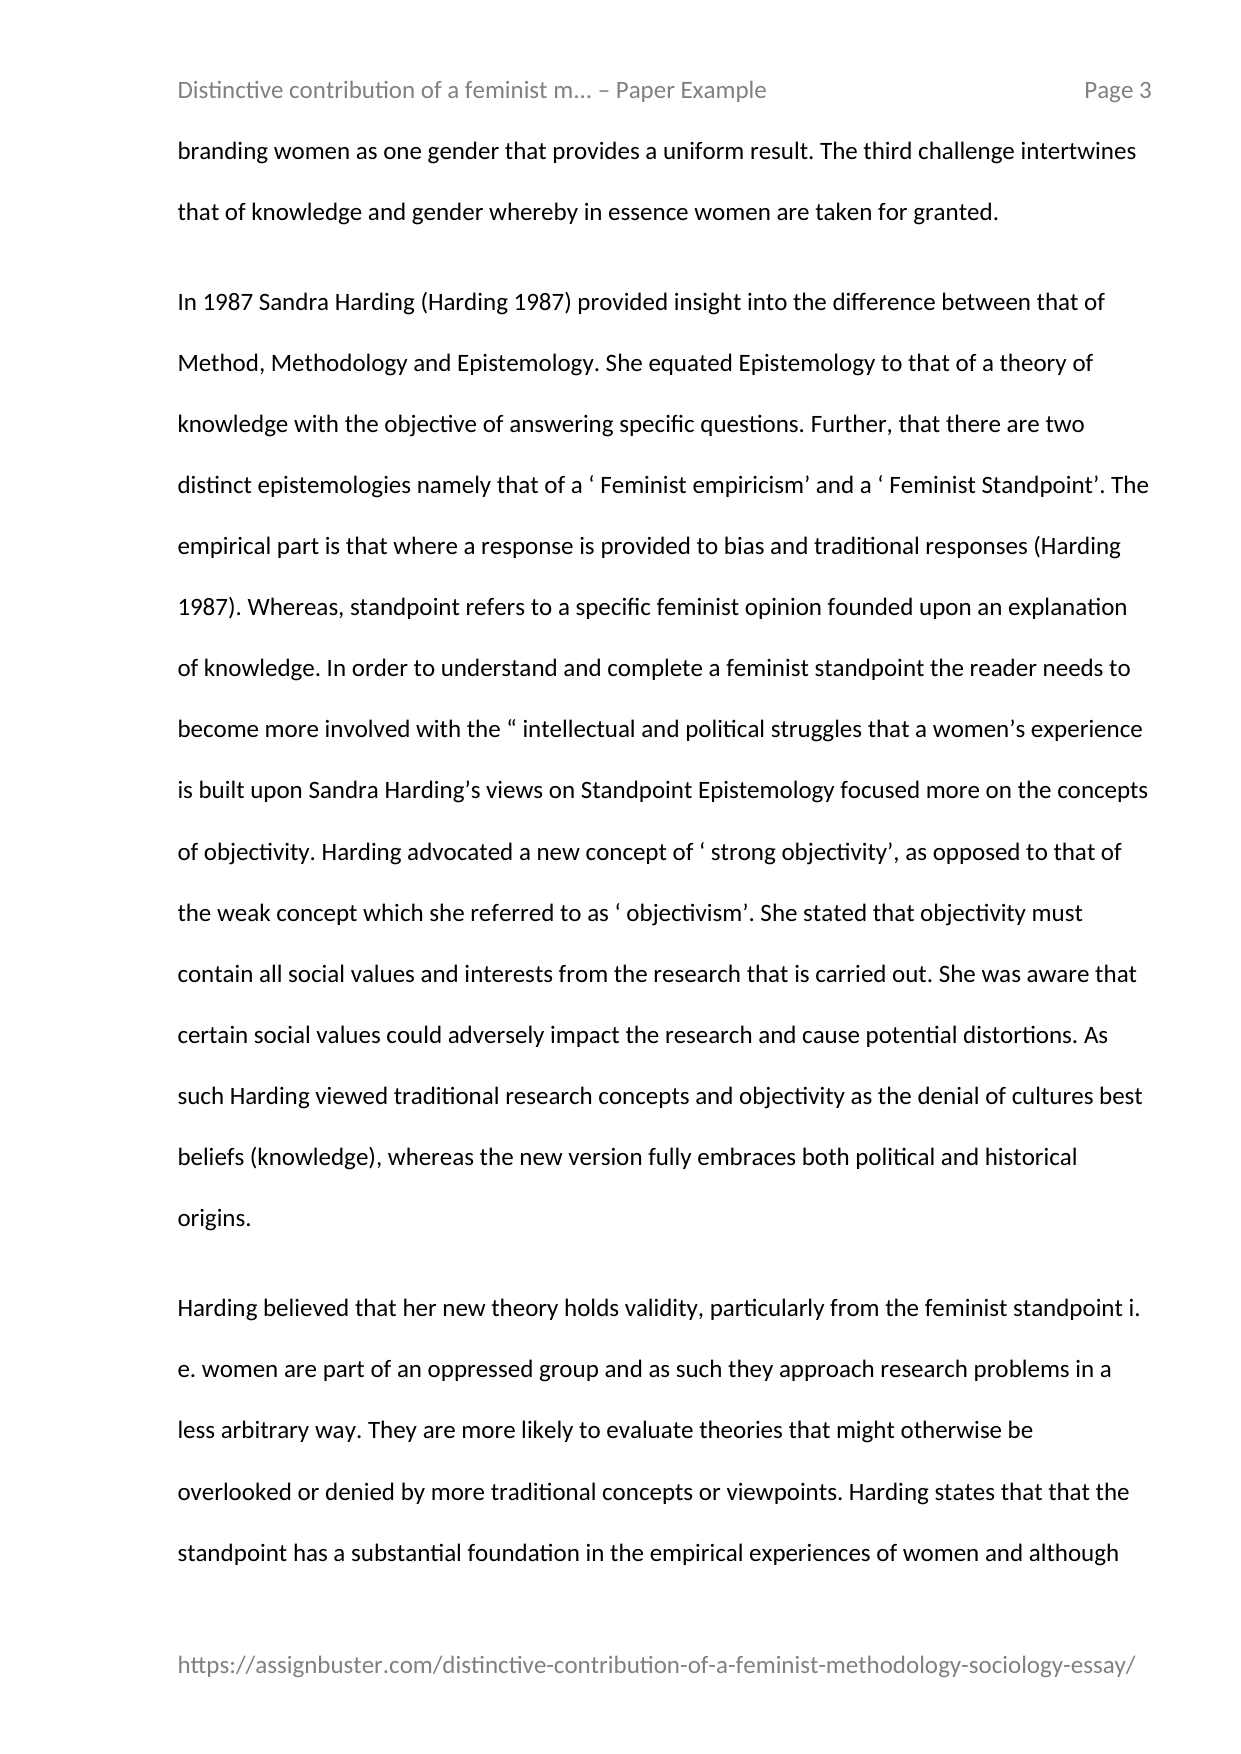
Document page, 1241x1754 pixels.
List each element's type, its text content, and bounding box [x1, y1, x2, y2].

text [177, 1292, 1152, 1567]
text In 1987 Sandra Harding (Harding 1987) provided insight into the difference between that of Method, Methodology and Epistemology. She equated Epistemology to that of a theory of knowledge with the objective of answering specific questions. Further, that there are two distinct epistemologies namely that of a ‘ Feminist empiricism’ and a ‘ Feminist Standpoint’. The empirical part is that where a response is provided to bias and traditional responses (Harding 1987). Whereas, standpoint refers to a specific feminist opinion founded upon an explanation of knowledge. In order to understand and complete a feminist standpoint the reader needs to become more involved with the “ intellectual and political struggles that a women’s experience is built upon Sandra Harding’s views on Standpoint Epistemology focused more on the concepts of objectivity. Harding advocated a new concept of ‘ strong objectivity’, as opposed to that of the weak concept which she referred to as ‘ objectivism’. She stated that objectivity must contain all social values and interests from the research that is carried out. She was aware that certain social values could adversely impact the research and cause potential distortions. As such Harding viewed traditional research concepts and objectivity as the denial of cultures best beliefs (knowledge), whereas the new version fully embraces both political and historical origins. [177, 286, 1152, 1232]
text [177, 135, 1152, 226]
